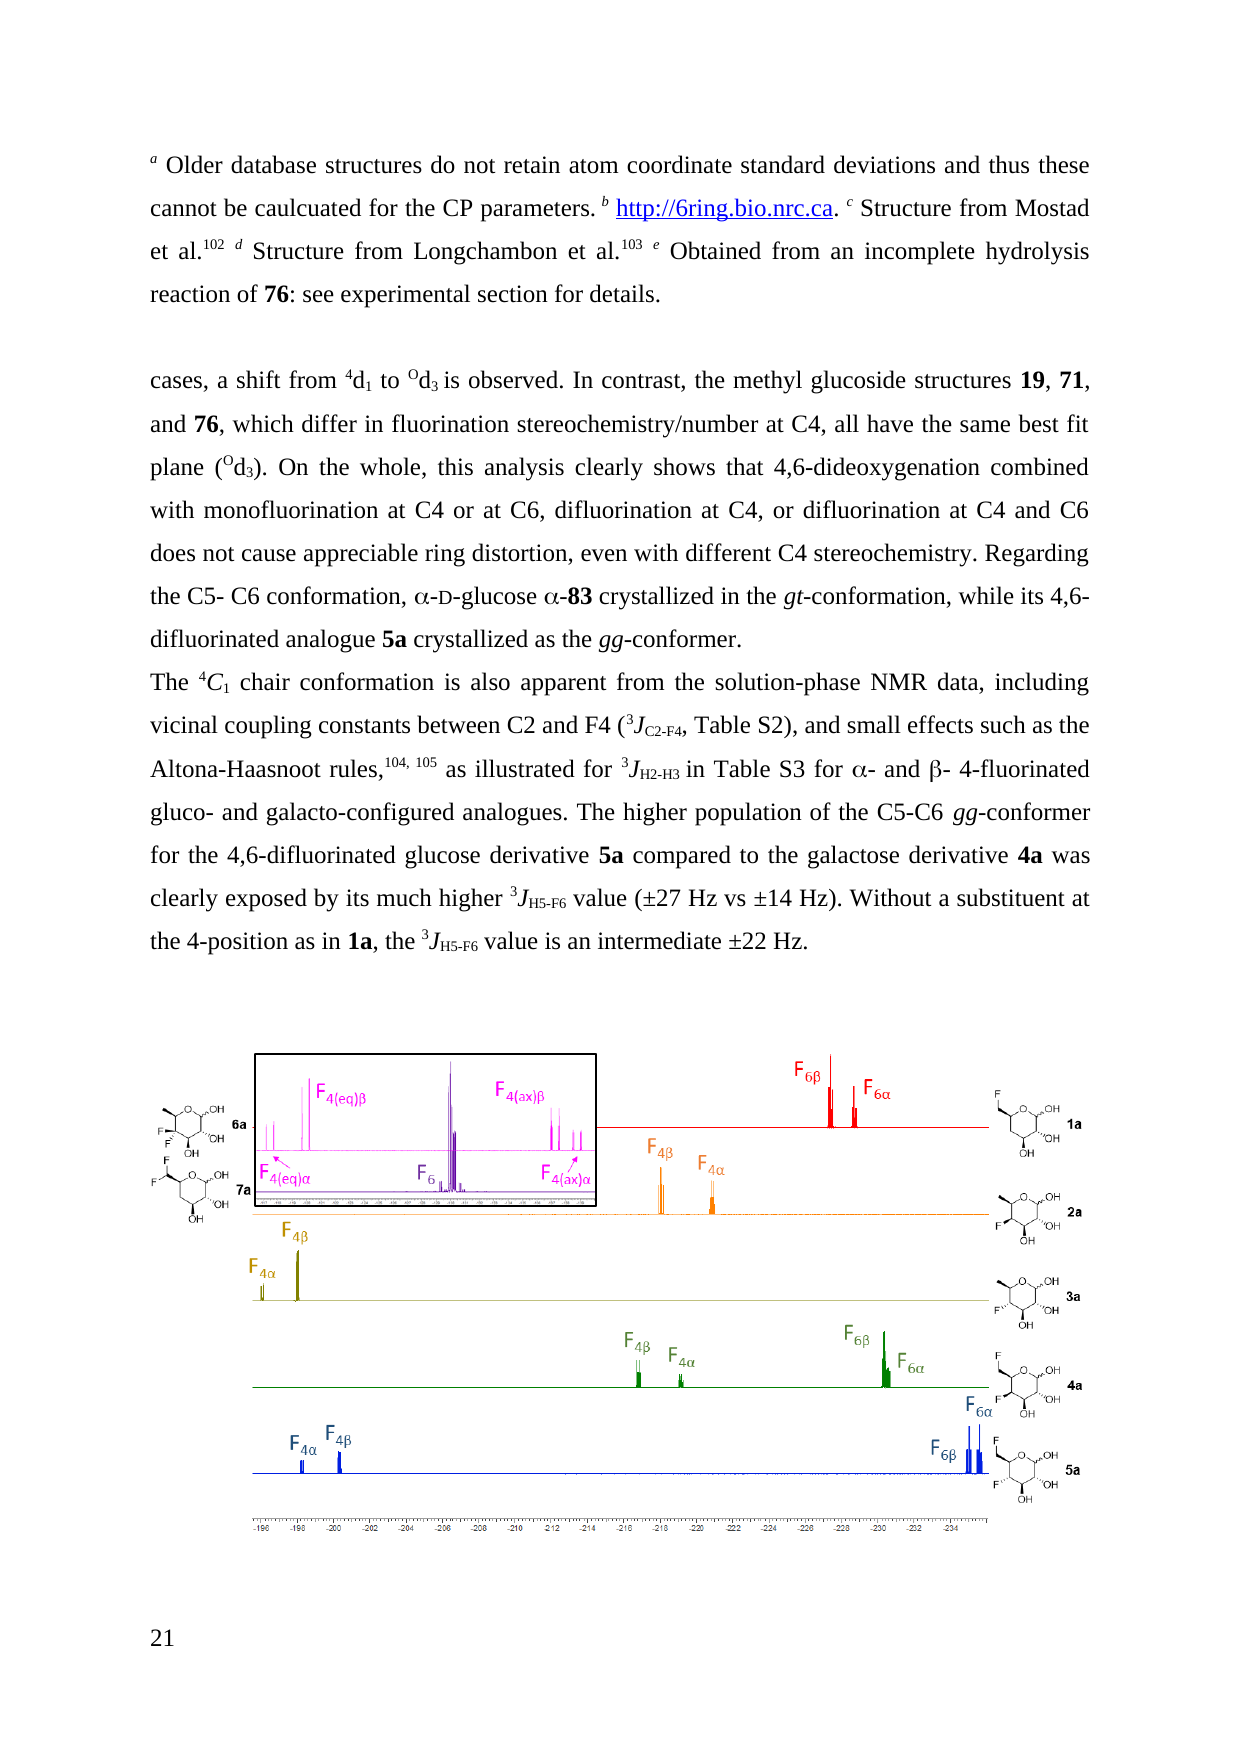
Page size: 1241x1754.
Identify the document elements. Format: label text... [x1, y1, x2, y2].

text cases, a shift from 4d1 to Od3 is observed. In contrast, the methyl glucoside structures 19, 71, and 76, which differ in fluorination stereochemistry/number at C4, all have the same best fit plane (Od3). On the whole, this analysis clearly shows that 4,6-dideoxygenation combined with monofluorination at C4 or at C6, difluorination at C4, or difluorination at C4 and C6 does not cause appreciable ring distortion, even with different C4 stereochemistry. Regarding the C5- C6 conformation, -d-glucose -83 crystallized in the gt-conformation, while its 4,6-difluorinated analogue 5a crystallized as the gg-conformer. [150, 366, 1090, 653]
picture [150, 1012, 1090, 1541]
text The 4C1 chair conformation is also apparent from the solution-phase NMR data, including vicinal coupling constants between C2 and F4 (3JC2-F4, Table S2), and small effects such as the Altona-Haasnoot rules,104, 105 as illustrated for 3JH2-H3 in Table S3 for - and - 4-fluorinated gluco- and galacto-configured analogues. The higher population of the C5-C6 gg-conformer for the 4,6-difluorinated glucose derivative 5a compared to the galactose derivative 4a was clearly exposed by its much higher 3JH5-F6 value (±27 Hz vs ±14 Hz). Without a substituent at the 4-position as in 1a, the 3JH5-F6 value is an intermediate ±22 Hz. [150, 667, 1090, 955]
text a Older database structures do not retain atom coordinate standard deviations and thus these cannot be caulcuated for the CP parameters. b http://6ring.bio.nrc.ca. c Structure from Mostad et al.102 d Structure from Longchambon et al.103 e Obtained from an incomplete hydrolysis reaction of 76: see experimental section for details. [150, 150, 1090, 308]
